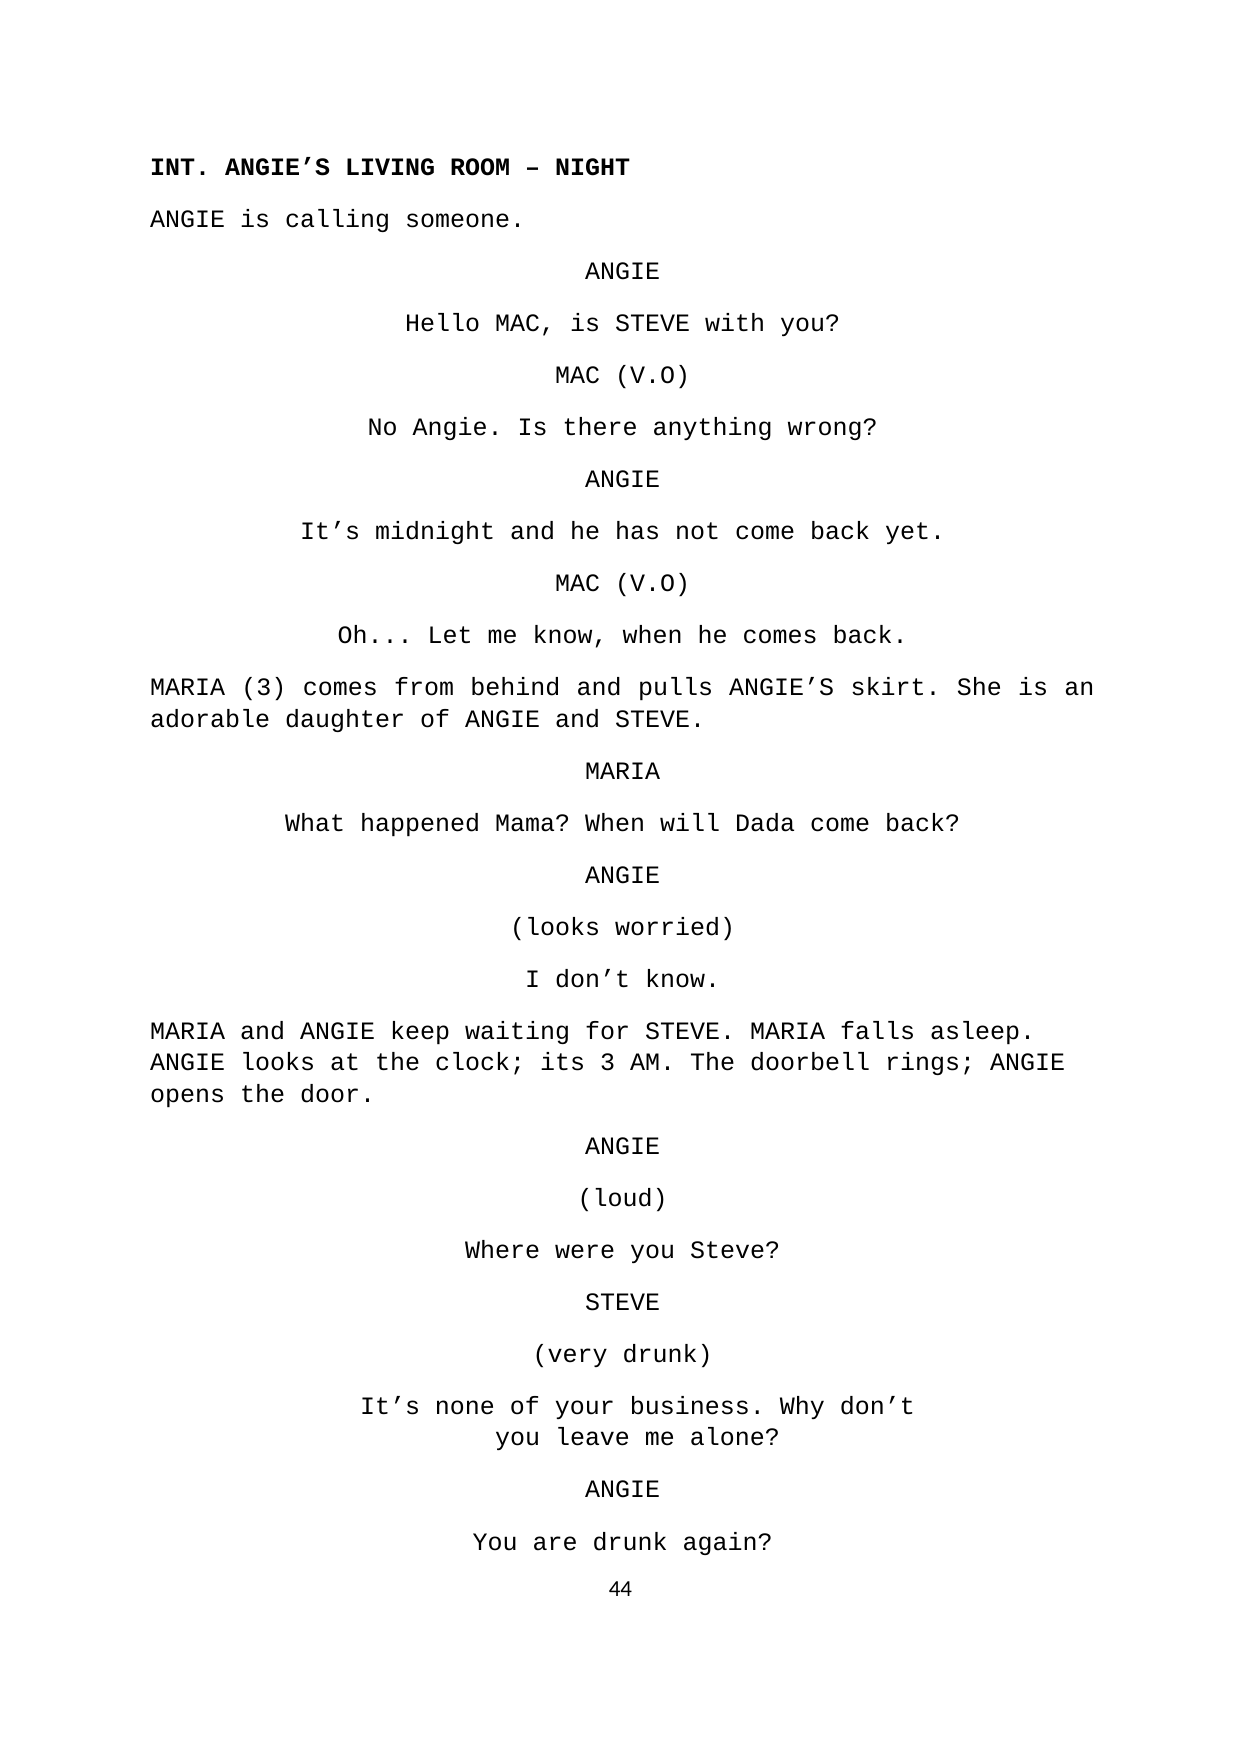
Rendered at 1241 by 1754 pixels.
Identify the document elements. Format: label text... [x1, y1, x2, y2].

text MARIA (3) comes from behind and pulls ANGIE’S skirt. She is an adorable daughter of ANGIE and STEVE. [150, 671, 1095, 733]
text No Angie. Is there anything wrong? [150, 410, 1095, 442]
text STEVE [150, 1285, 1095, 1317]
text (very drunk) [150, 1337, 1095, 1369]
text MARIA [150, 754, 1095, 785]
text ANGIE [150, 1129, 1095, 1160]
text ANGIE [150, 858, 1095, 889]
text MARIA and ANGIE keep waiting for STEVE. MARIA falls asleep. ANGIE looks at the clock; its 3 AM. The doorbell rings; ANGIE opens the door. [150, 1014, 1095, 1108]
text ANGIE [150, 254, 1095, 285]
text Where were you Steve? [150, 1233, 1095, 1264]
text Oh... Let me know, when he comes back. [150, 619, 1095, 650]
text MAC (V.O) [150, 358, 1095, 389]
text I don’t know. [150, 962, 1095, 994]
text ANGIE [150, 1473, 1095, 1504]
text (loud) [150, 1181, 1095, 1212]
text MAC (V.O) [150, 567, 1095, 598]
text It’s midnight and he has not come back yet. [150, 514, 1095, 546]
text Hello MAC, is STEVE with you? [150, 306, 1095, 337]
text It’s none of your business. Why don’t you leave me alone? [357, 1389, 918, 1452]
text What happened Mama? When will Dada come back? [150, 806, 1095, 837]
text ANGIE is calling someone. [150, 202, 1095, 233]
text You are drunk again? [150, 1525, 1095, 1556]
text INT. ANGIE’S LIVING ROOM – NIGHT [150, 150, 1095, 181]
text (looks worried) [150, 910, 1095, 942]
text ANGIE [150, 462, 1095, 494]
